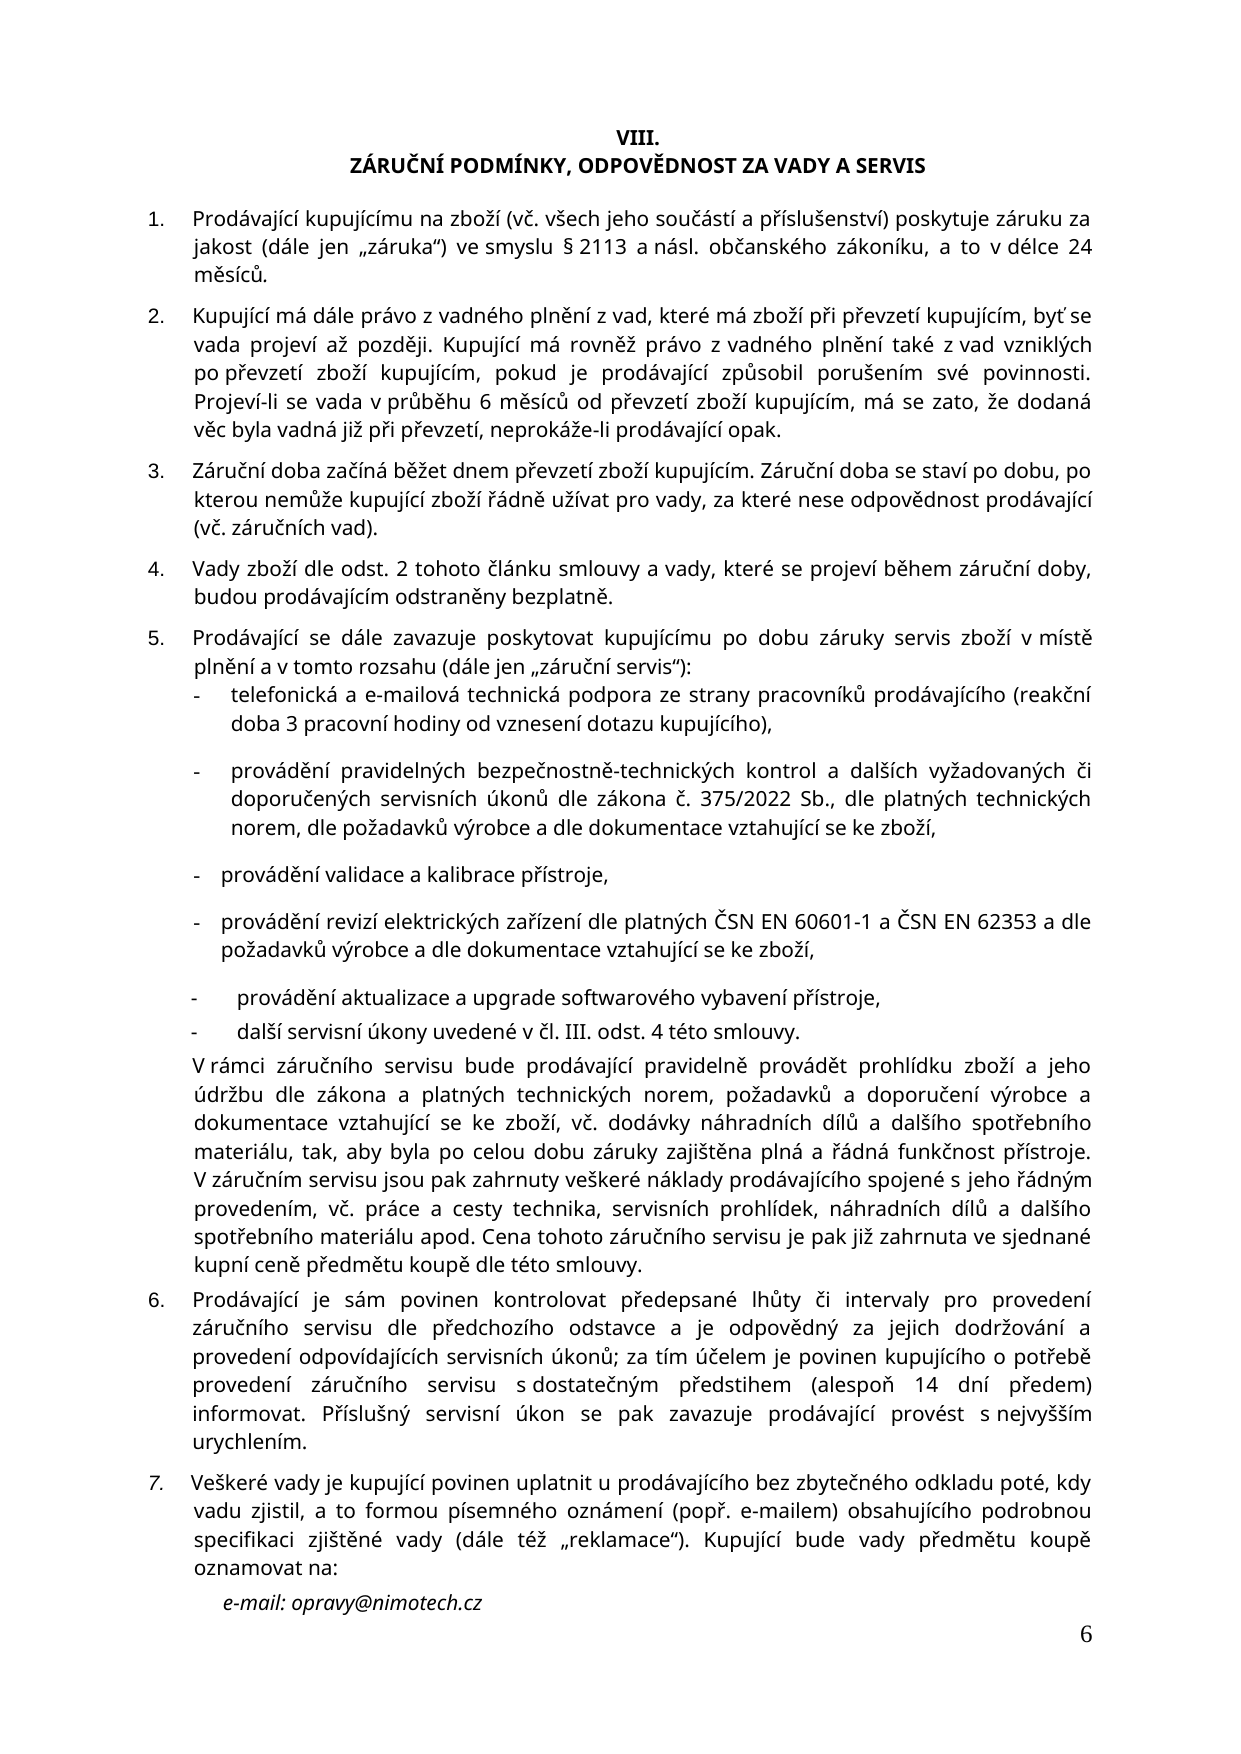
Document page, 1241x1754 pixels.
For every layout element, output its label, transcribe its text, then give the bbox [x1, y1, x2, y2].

list e-mail: opravy@nimotech.cz [223, 1588, 1092, 1617]
list Prodávající je sám povinen kontrolovat předepsané lhůty či intervaly pro provedení záručního servisu dle předchozího odstavce a je odpovědný za jejich dodržování a provedení odpovídajících servisních úkonů; za tím účelem je povinen kupujícího o potřebě provedení záručního servisu s dostatečným předstihem (alespoň 14 dní předem) informovat. Příslušný servisní úkon se pak zavazuje prodávající provést s nejvyšším urychlením. [148, 1285, 1092, 1456]
text - provádění aktualizace a upgrade softwarového vybavení přístroje, [191, 983, 1092, 1011]
list Prodávající se dále zavazuje poskytovat kupujícímu po dobu záruky servis zboží v místě plnění a v tomto rozsahu (dále jen „záruční servis“): [148, 623, 1092, 680]
text VIII. Záruční podmínky, odpovědnost za vady a servis [183, 123, 1092, 180]
list Záruční doba začíná běžet dnem převzetí zboží kupujícím. Záruční doba se staví po dobu, po kterou nemůže kupující zboží řádně užívat pro vady, za které nese odpovědnost prodávající (vč. záručních vad). [148, 456, 1092, 542]
text V rámci záručního servisu bude prodávající pravidelně provádět prohlídku zboží a jeho údržbu dle zákona a platných technických norem, požadavků a doporučení výrobce a dokumentace vztahující se ke zboží, vč. dodávky náhradních dílů a dalšího spotřebního materiálu, tak, aby byla po celou dobu záruky zajištěna plná a řádná funkčnost přístroje. V záručním servisu jsou pak zahrnuty veškeré náklady prodávajícího spojené s jeho řádným provedením, vč. práce a cesty technika, servisních prohlídek, náhradních dílů a dalšího spotřebního materiálu apod. Cena tohoto záručního servisu je pak již zahrnuta ve sjednané kupní ceně předmětu koupě dle této smlouvy. [192, 1052, 1092, 1279]
list Vady zboží dle odst. 2 tohoto článku smlouvy a vady, které se projeví během záruční doby, budou prodávajícím odstraněny bezplatně. [148, 554, 1092, 611]
text - další servisní úkony uvedené v čl. III. odst. 4 této smlouvy. [191, 1017, 1092, 1046]
list provádění pravidelných bezpečnostně-technických kontrol a dalších vyžadovaných či doporučených servisních úkonů dle zákona č. 375/2022 Sb., dle platných technických norem, dle požadavků výrobce a dle dokumentace vztahující se ke zboží, [193, 756, 1092, 841]
list Kupující má dále právo z vadného plnění z vad, které má zboží při převzetí kupujícím, byť se vada projeví až později. Kupující má rovněž právo z vadného plnění také z vad vzniklých po převzetí zboží kupujícím, pokud je prodávající způsobil porušením své povinnosti. Projeví-li se vada v průběhu 6 měsíců od převzetí zboží kupujícím, má se zato, že dodaná věc byla vadná již při převzetí, neprokáže-li prodávající opak. [148, 302, 1092, 444]
list provádění revizí elektrických zařízení dle platných ČSN EN 60601-1 a ČSN EN 62353 a dle požadavků výrobce a dle dokumentace vztahující se ke zboží, [193, 907, 1092, 964]
list Veškeré vady je kupující povinen uplatnit u prodávajícího bez zbytečného odkladu poté, kdy vadu zjistil, a to formou písemného oznámení (popř. e-mailem) obsahujícího podrobnou specifikaci zjištěné vady (dále též „reklamace“). Kupující bude vady předmětu koupě oznamovat na: [148, 1468, 1092, 1582]
list provádění validace a kalibrace přístroje, [193, 860, 1092, 888]
list telefonická a e-mailová technická podpora ze strany pracovníků prodávajícího (reakční doba 3 pracovní hodiny od vznesení dotazu kupujícího), [193, 680, 1092, 737]
list Prodávající kupujícímu na zboží (vč. všech jeho součástí a příslušenství) poskytuje záruku za jakost (dále jen „záruka“) ve smyslu § 2113 a násl. občanského zákoníku, a to v délce 24 měsíců. [148, 204, 1092, 289]
